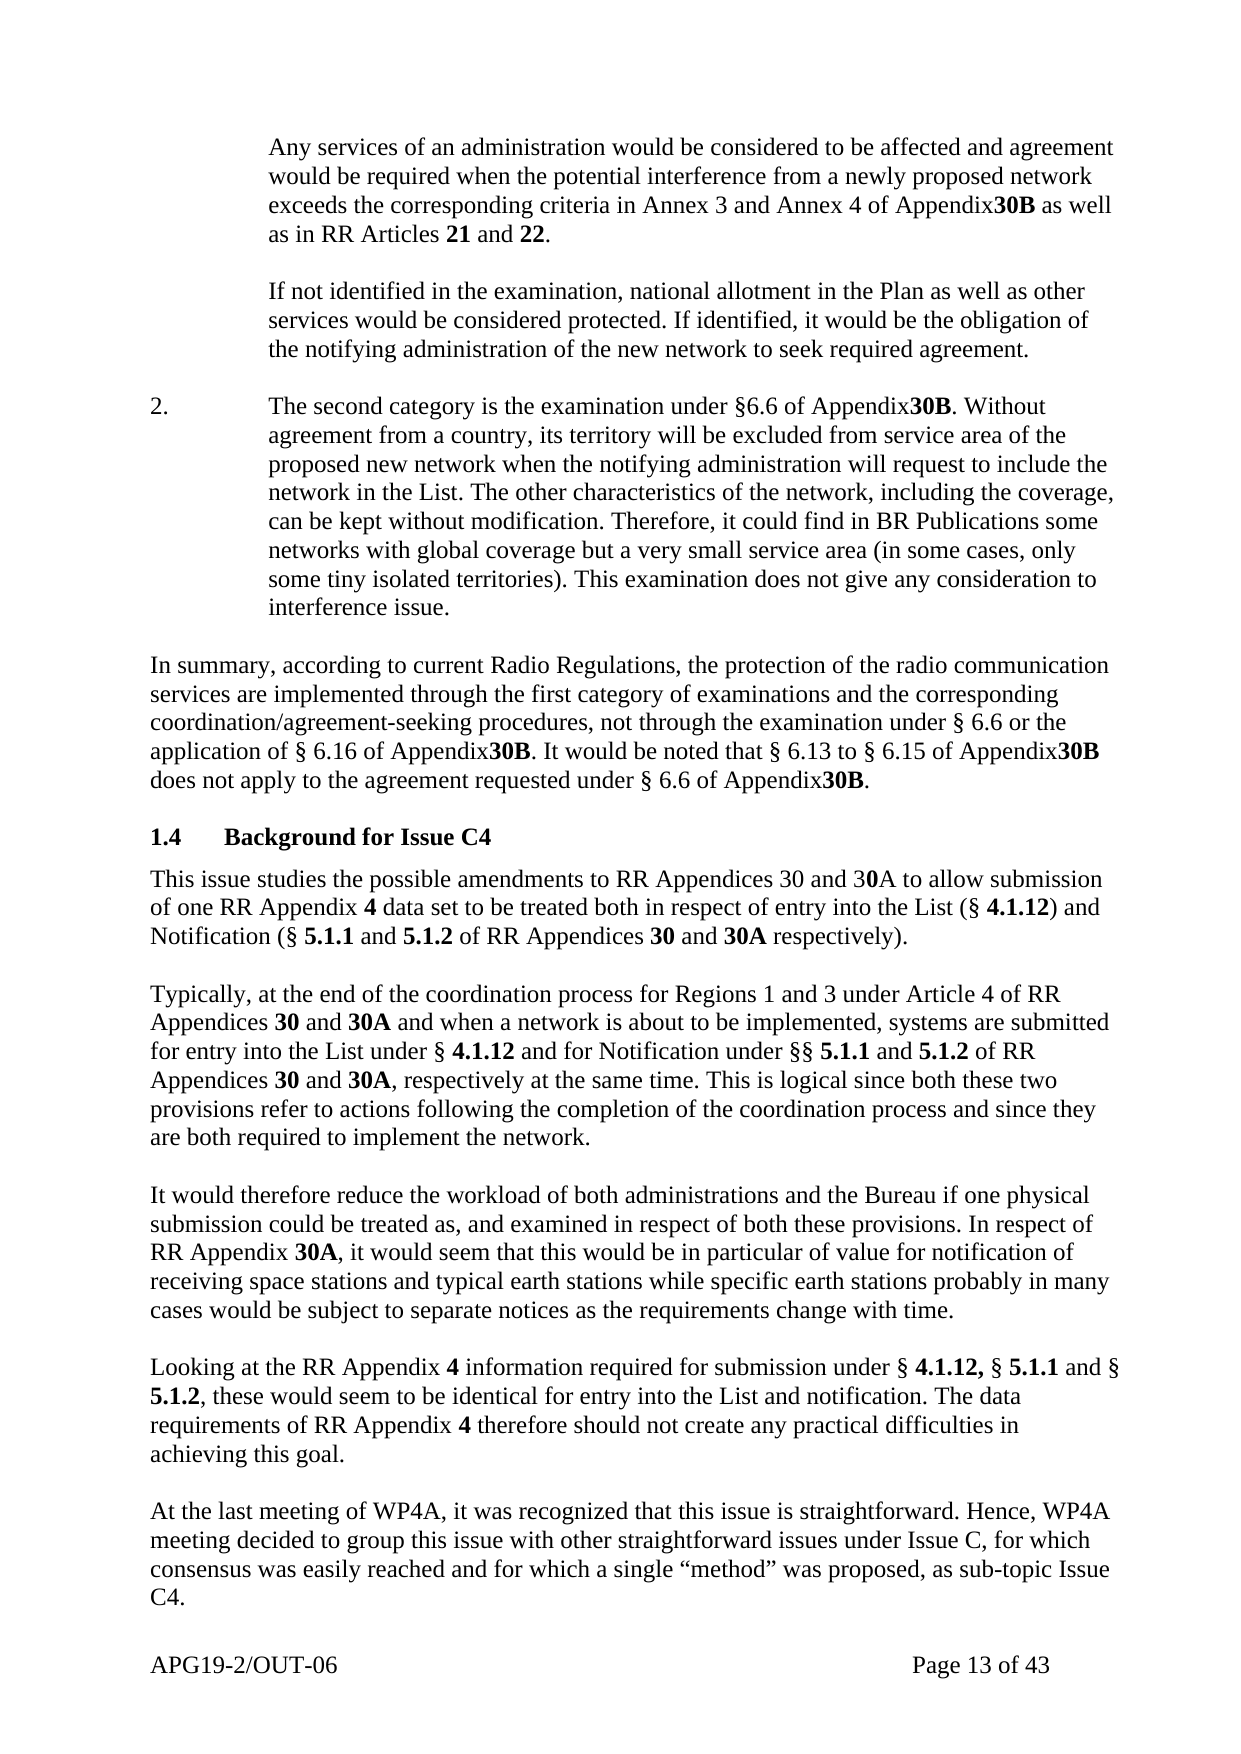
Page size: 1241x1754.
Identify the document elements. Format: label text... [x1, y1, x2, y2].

text Typically, at the end of the coordination process for Regions 1 and 3 under Article 4 of RR Appendices 30 and 30A and when a network is about to be implemented, systems are submitted for entry into the List under § 4.1.12 and for Notification under §§ 5.1.1 and 5.1.2 of RR Appendices 30 and 30A, respectively at the same time. This is logical since both these two provisions refer to actions following the completion of the coordination process and since they are both required to implement the network. [150, 979, 1120, 1151]
subtitle 1.4 Background for Issue C4 [150, 822, 1120, 851]
text 2. The second category is the examination under §6.6 of Appendix30B. Without agreement from a country, its territory will be excluded from service area of the proposed new network when the notifying administration will request to include the network in the List. The other characteristics of the network, including the coverage, can be kept without modification. Therefore, it could find in BR Publications some networks with global coverage but a very small service area (in some cases, only some tiny isolated territories). This examination does not give any consideration to interference issue. [150, 391, 1120, 621]
text Looking at the RR Appendix 4 information required for submission under § 4.1.12, § 5.1.1 and § 5.1.2, these would seem to be identical for entry into the List and notification. The data requirements of RR Appendix 4 therefore should not create any practical difficulties in achieving this goal. [150, 1352, 1120, 1467]
text If not identified in the examination, national allotment in the Plan as well as other services would be considered protected. If identified, it would be the obligation of the notifying administration of the new network to seek required agreement. [150, 276, 1120, 362]
text Any services of an administration would be considered to be affected and agreement would be required when the potential interference from a newly proposed network exceeds the corresponding criteria in Annex 3 and Annex 4 of Appendix30B as well as in RR Articles 21 and 22. [150, 132, 1120, 247]
text It would therefore reduce the workload of both administrations and the Bureau if one physical submission could be treated as, and examined in respect of both these provisions. In respect of RR Appendix 30A, it would seem that this would be in particular of value for notification of receiving space stations and typical earth stations while specific earth stations probably in many cases would be subject to separate notices as the requirements change with time. [150, 1180, 1120, 1324]
text At the last meeting of WP4A, it was recognized that this issue is straightforward. Hence, WP4A meeting decided to group this issue with other straightforward issues under Issue C, for which consensus was easily reached and for which a single “method” was proposed, as sub-topic Issue C4. [150, 1496, 1120, 1611]
text This issue studies the possible amendments to RR Appendices 30 and 30A to allow submission of one RR Appendix 4 data set to be treated both in respect of entry into the List (§ 4.1.12) and Notification (§ 5.1.1 and 5.1.2 of RR Appendices 30 and 30A respectively). [150, 864, 1120, 950]
text In summary, according to current Radio Regulations, the protection of the radio communication services are implemented through the first category of examinations and the corresponding coordination/agreement-seeking procedures, not through the examination under § 6.6 or the application of § 6.16 of Appendix30B. It would be noted that § 6.13 to § 6.15 of Appendix30B does not apply to the agreement requested under § 6.6 of Appendix30B. [150, 650, 1120, 794]
